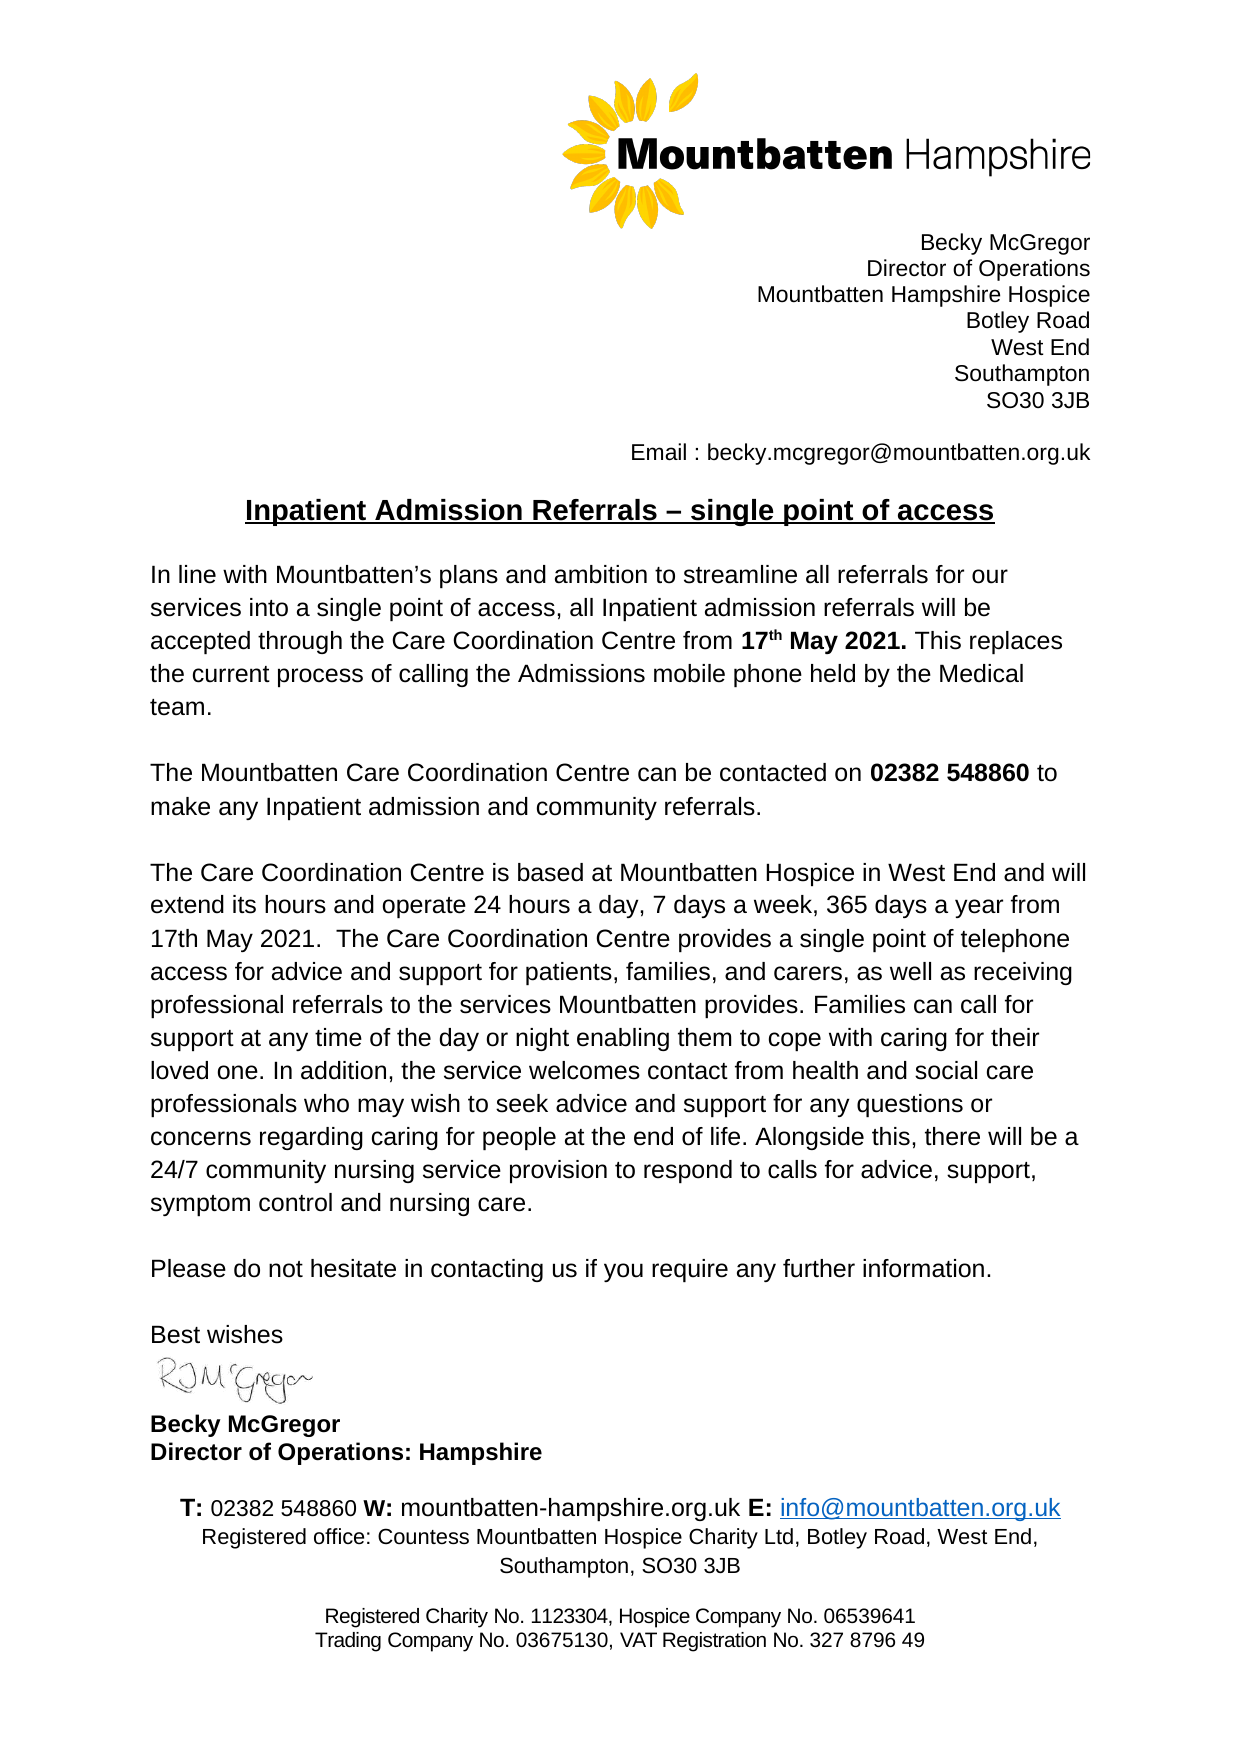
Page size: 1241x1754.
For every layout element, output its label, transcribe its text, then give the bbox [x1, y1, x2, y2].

text Please do not hesitate in contacting us if you require any further information. [150, 1254, 1090, 1282]
text Inpatient Admission Referrals – single point of access [150, 493, 1090, 527]
text The Mountbatten Care Coordination Centre can be contacted on 02382 548860 to make any Inpatient admission and community referrals. [150, 758, 1090, 820]
picture [562, 73, 1091, 229]
picture [150, 1353, 319, 1409]
text Becky McGregor Director of Operations: Hampshire [150, 1410, 1090, 1466]
text Becky McGregor [150, 228, 1090, 255]
text In line with Mountbatten’s plans and ambition to streamline all referrals for our services into a single point of access, all Inpatient admission referrals will be accepted through the Care Coordination Centre from 17th May 2021. This replaces the current process of calling the Admissions mobile phone held by the Medical team. [150, 560, 1090, 721]
text Southampton [150, 360, 1090, 387]
text Best wishes [150, 1320, 1090, 1348]
text Director of Operations [150, 255, 1090, 281]
text SO30 3JB [150, 387, 1090, 413]
text Botley Road [150, 307, 1090, 334]
text Email : becky.mcgregor@mountbatten.org.uk [150, 439, 1090, 466]
text Mountbatten Hampshire Hospice [150, 281, 1090, 307]
text West End [150, 334, 1090, 360]
text The Care Coordination Centre is based at Mountbatten Hospice in West End and will extend its hours and operate 24 hours a day, 7 days a week, 365 days a year from 17th May 2021. The Care Coordination Centre provides a single point of telephone access for advice and support for patients, families, and carers, as well as receiving professional referrals to the services Mountbatten provides. Families can call for support at any time of the day or night enabling them to cope with caring for their loved one. In addition, the service welcomes contact from health and social care professionals who may wish to seek advice and support for any questions or concerns regarding caring for people at the end of life. Alongside this, there will be a 24/7 community nursing service provision to respond to calls for advice, support, symptom control and nursing care. [150, 857, 1090, 1216]
